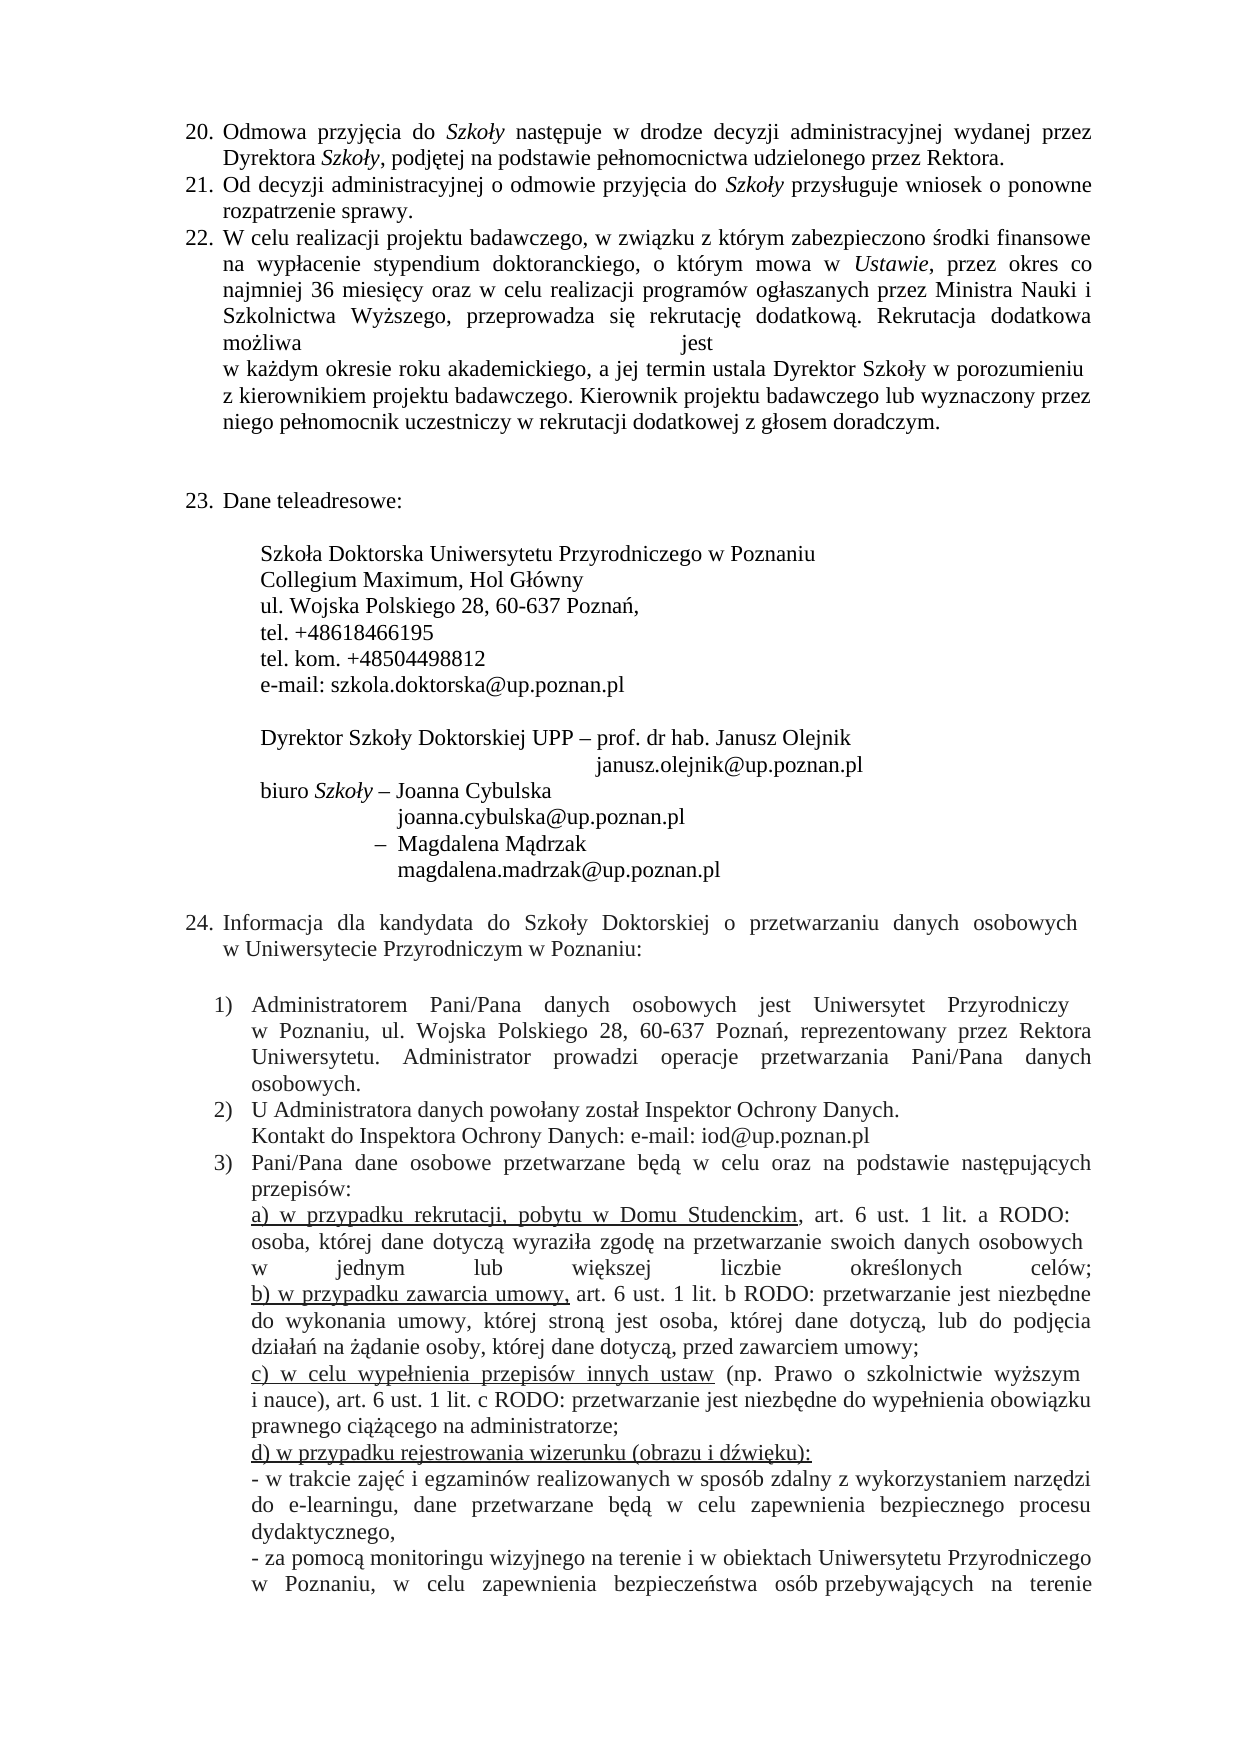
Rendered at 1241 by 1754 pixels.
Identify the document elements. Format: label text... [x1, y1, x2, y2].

list U Administratora danych powołany został Inspektor Ochrony Danych. [213, 1096, 1093, 1122]
text Dyrektor Szkoły Doktorskiej UPP – prof. dr hab. Janusz Olejnik [186, 724, 1093, 751]
list W celu realizacji projektu badawczego, w związku z którym zabezpieczono środki finansowe na wypłacenie stypendium doktoranckiego, o którym mowa w Ustawie, przez okres co najmniej 36 miesięcy oraz w celu realizacji programów ogłaszanych przez Ministra Nauki i Szkolnictwa Wyższego, przeprowadza się rekrutację dodatkową. Rekrutacja dodatkowa możliwa jest w każdym okresie roku akademickiego, a jej termin ustala Dyrektor Szkoły w porozumieniu z kierownikiem projektu badawczego. Kierownik projektu badawczego lub wyznaczony przez niego pełnomocnik uczestniczy w rekrutacji dodatkowej z głosem doradczym. [185, 223, 1093, 434]
text e-mail: szkola.doktorska@up.poznan.pl [186, 672, 1093, 698]
list Dane teleadresowe: [185, 487, 1093, 513]
text biuro Szkoły – Joanna Cybulska [186, 777, 1093, 803]
list Odmowa przyjęcia do Szkoły następuje w drodze decyzji administracyjnej wydanej przez Dyrektora Szkoły, podjętej na podstawie pełnomocnictwa udzielonego przez Rektora. [185, 118, 1093, 171]
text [251, 1544, 1093, 1597]
list Administratorem Pani/Pana danych osobowych jest Uniwersytet Przyrodniczy w Poznaniu, ul. Wojska Polskiego 28, 60-637 Poznań, reprezentowany przez Rektora Uniwersytetu. Administrator prowadzi operacje przetwarzania Pani/Pana danych osobowych. [213, 991, 1093, 1096]
text joanna.cybulska@up.poznan.pl [186, 803, 1093, 830]
list Pani/Pana dane osobowe przetwarzane będą w celu oraz na podstawie następujących przepisów: a) w przypadku rekrutacji, pobytu w Domu Studenckim, art. 6 ust. 1 lit. a RODO: osoba, której dane dotyczą wyraziła zgodę na przetwarzanie swoich danych osobowych w jednym lub większej liczbie określonych celów; b) w przypadku zawarcia umowy, art. 6 ust. 1 lit. b RODO: przetwarzanie jest niezbędne do wykonania umowy, której stroną jest osoba, której dane dotyczą, lub do podjęcia działań na żądanie osoby, której dane dotyczą, przed zawarciem umowy; [213, 1149, 1093, 1359]
text - w trakcie zajęć i egzaminów realizowanych w sposób zdalny z wykorzystaniem narzędzi do e-learningu, dane przetwarzane będą w celu zapewnienia bezpiecznego procesu dydaktycznego, [251, 1465, 1093, 1544]
text tel. +48618466195 [186, 619, 1093, 645]
text Kontakt do Inspektora Ochrony Danych: e-mail: iod@up.poznan.pl [251, 1122, 1093, 1149]
text c) w celu wypełnienia przepisów innych ustaw (np. Prawo o szkolnictwie wyższym i nauce), art. 6 ust. 1 lit. c RODO: przetwarzanie jest niezbędne do wypełnienia obowiązku prawnego ciążącego na administratorze; [251, 1359, 1093, 1439]
text tel. kom. +48504498812 [186, 645, 1093, 672]
text d) w przypadku rejestrowania wizerunku (obrazu i dźwięku): [251, 1439, 1093, 1465]
text janusz.olejnik@up.poznan.pl [186, 751, 1093, 777]
text magdalena.madrzak@up.poznan.pl [369, 856, 1093, 882]
text Collegium Maximum, Hol Główny [186, 566, 1093, 592]
list Od decyzji administracyjnej o odmowie przyjęcia do Szkoły przysługuje wniosek o ponowne rozpatrzenie sprawy. [185, 171, 1093, 223]
text ul. Wojska Polskiego 28, 60-637 Poznań, [186, 592, 1093, 619]
text – Magdalena Mądrzak [186, 830, 1093, 856]
list Informacja dla kandydata do Szkoły Doktorskiej o przetwarzaniu danych osobowych w Uniwersytecie Przyrodniczym w Poznaniu: [185, 909, 1093, 961]
text Szkoła Doktorska Uniwersytetu Przyrodniczego w Poznaniu [260, 540, 1093, 566]
